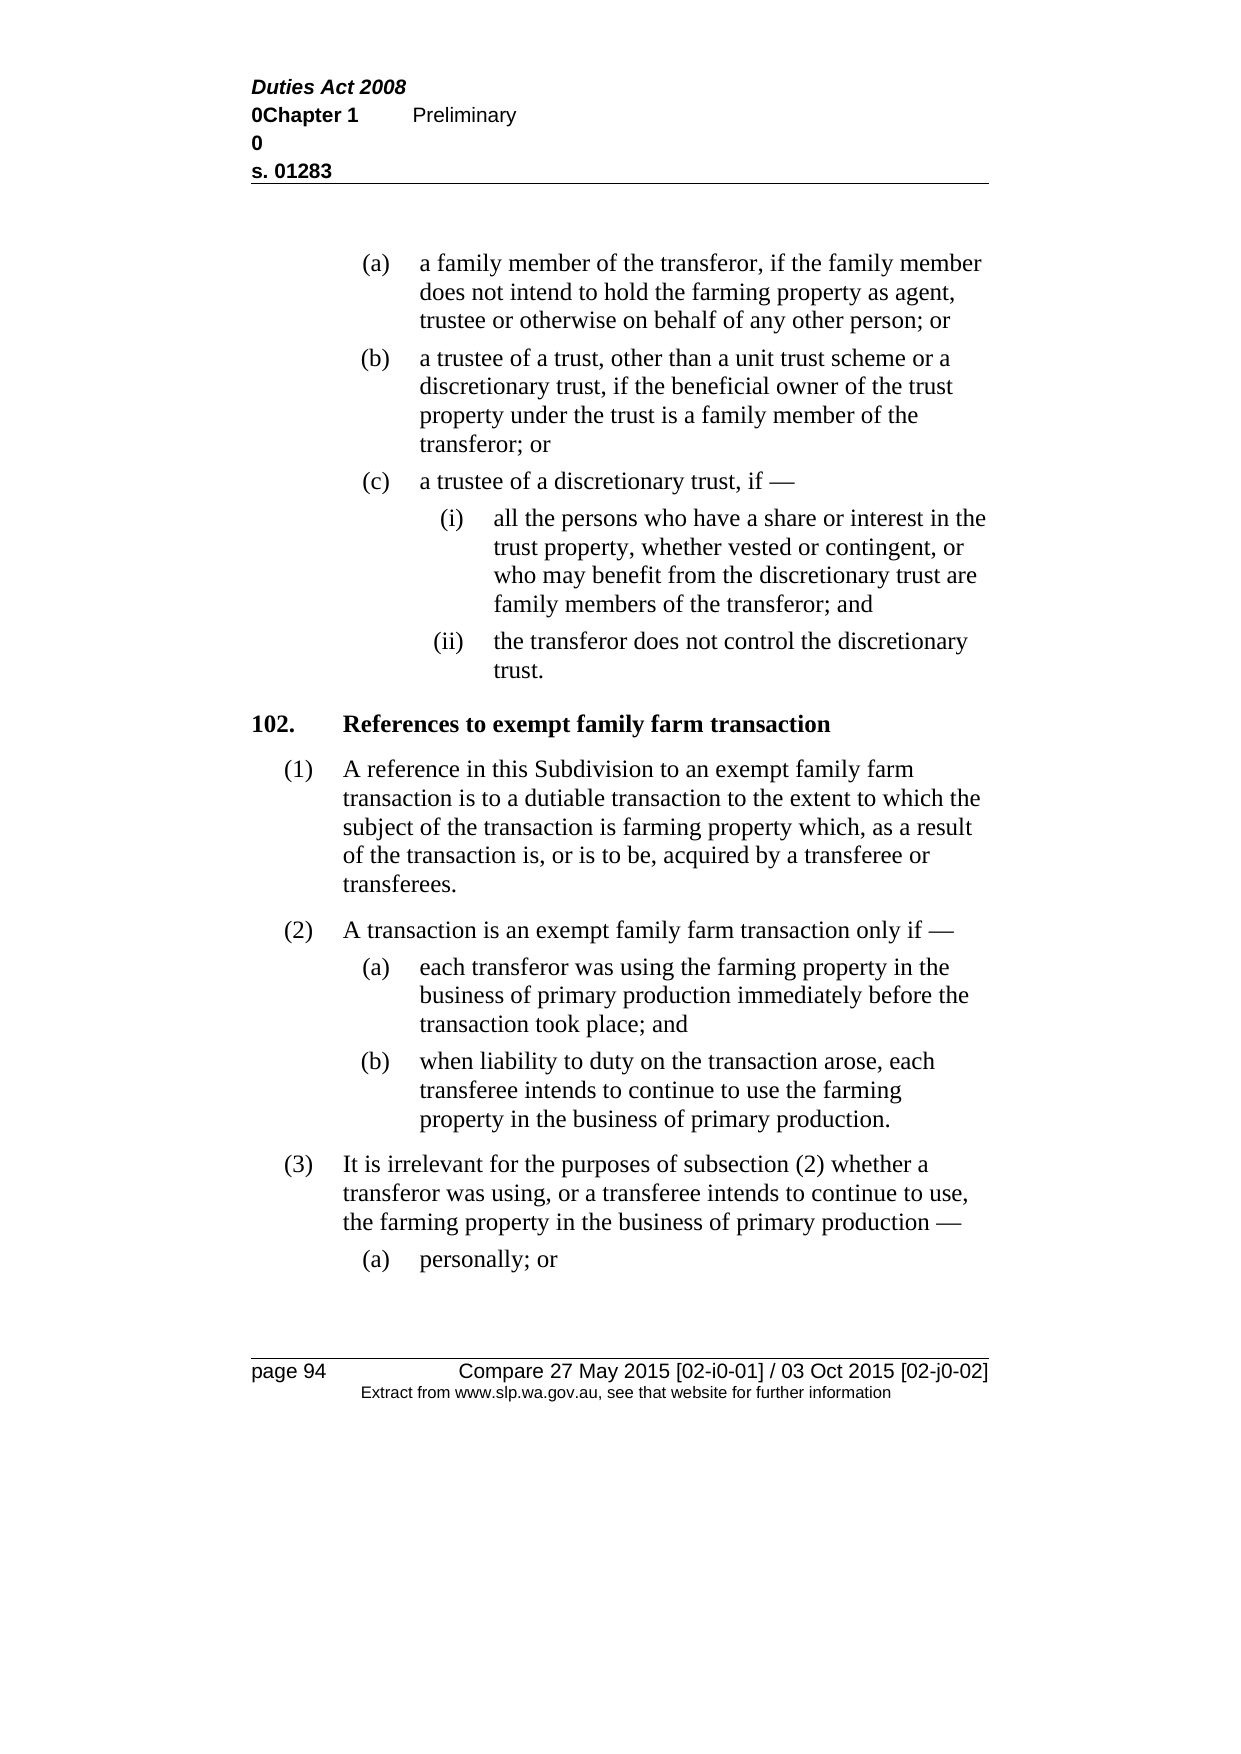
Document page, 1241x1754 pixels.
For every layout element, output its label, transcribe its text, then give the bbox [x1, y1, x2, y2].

text (a) a family member of the transferor, if the family member does not intend to hold the farming property as agent, trustee or otherwise on behalf of any other person; or [251, 248, 989, 334]
text (b) a trustee of a trust, other than a unit trust scheme or a discretionary trust, if the beneficial owner of the trust property under the trust is a family member of the transferor; or [251, 343, 989, 458]
text (2) A transaction is an exempt family farm transaction only if — [251, 915, 989, 943]
text (a) personally; or [251, 1244, 989, 1273]
text (3) It is irrelevant for the purposes of subsection (2) whether a transferor was using, or a transferee intends to continue to use, the farming property in the business of primary production — [251, 1149, 989, 1236]
text (b) when liability to duty on the transaction arose, each transferee intends to continue to use the farming property in the business of primary production. [251, 1046, 989, 1133]
text (ii) the transferor does not control the discretionary trust. [251, 626, 989, 684]
subtitle 102. References to exempt family farm transaction [251, 709, 989, 738]
text (a) each transferor was using the farming property in the business of primary production immediately before the transaction took place; and [251, 952, 989, 1038]
text (i) all the persons who have a share or interest in the trust property, whether vested or contingent, or who may benefit from the discretionary trust are family members of the transferor; and [251, 503, 989, 618]
text (c) a trustee of a discretionary trust, if — [251, 466, 989, 495]
text (1) A reference in this Subdivision to an exempt family farm transaction is to a dutiable transaction to the extent to which the subject of the transaction is farming property which, as a result of the transaction is, or is to be, acquired by a transferee or transferees. [251, 754, 989, 898]
